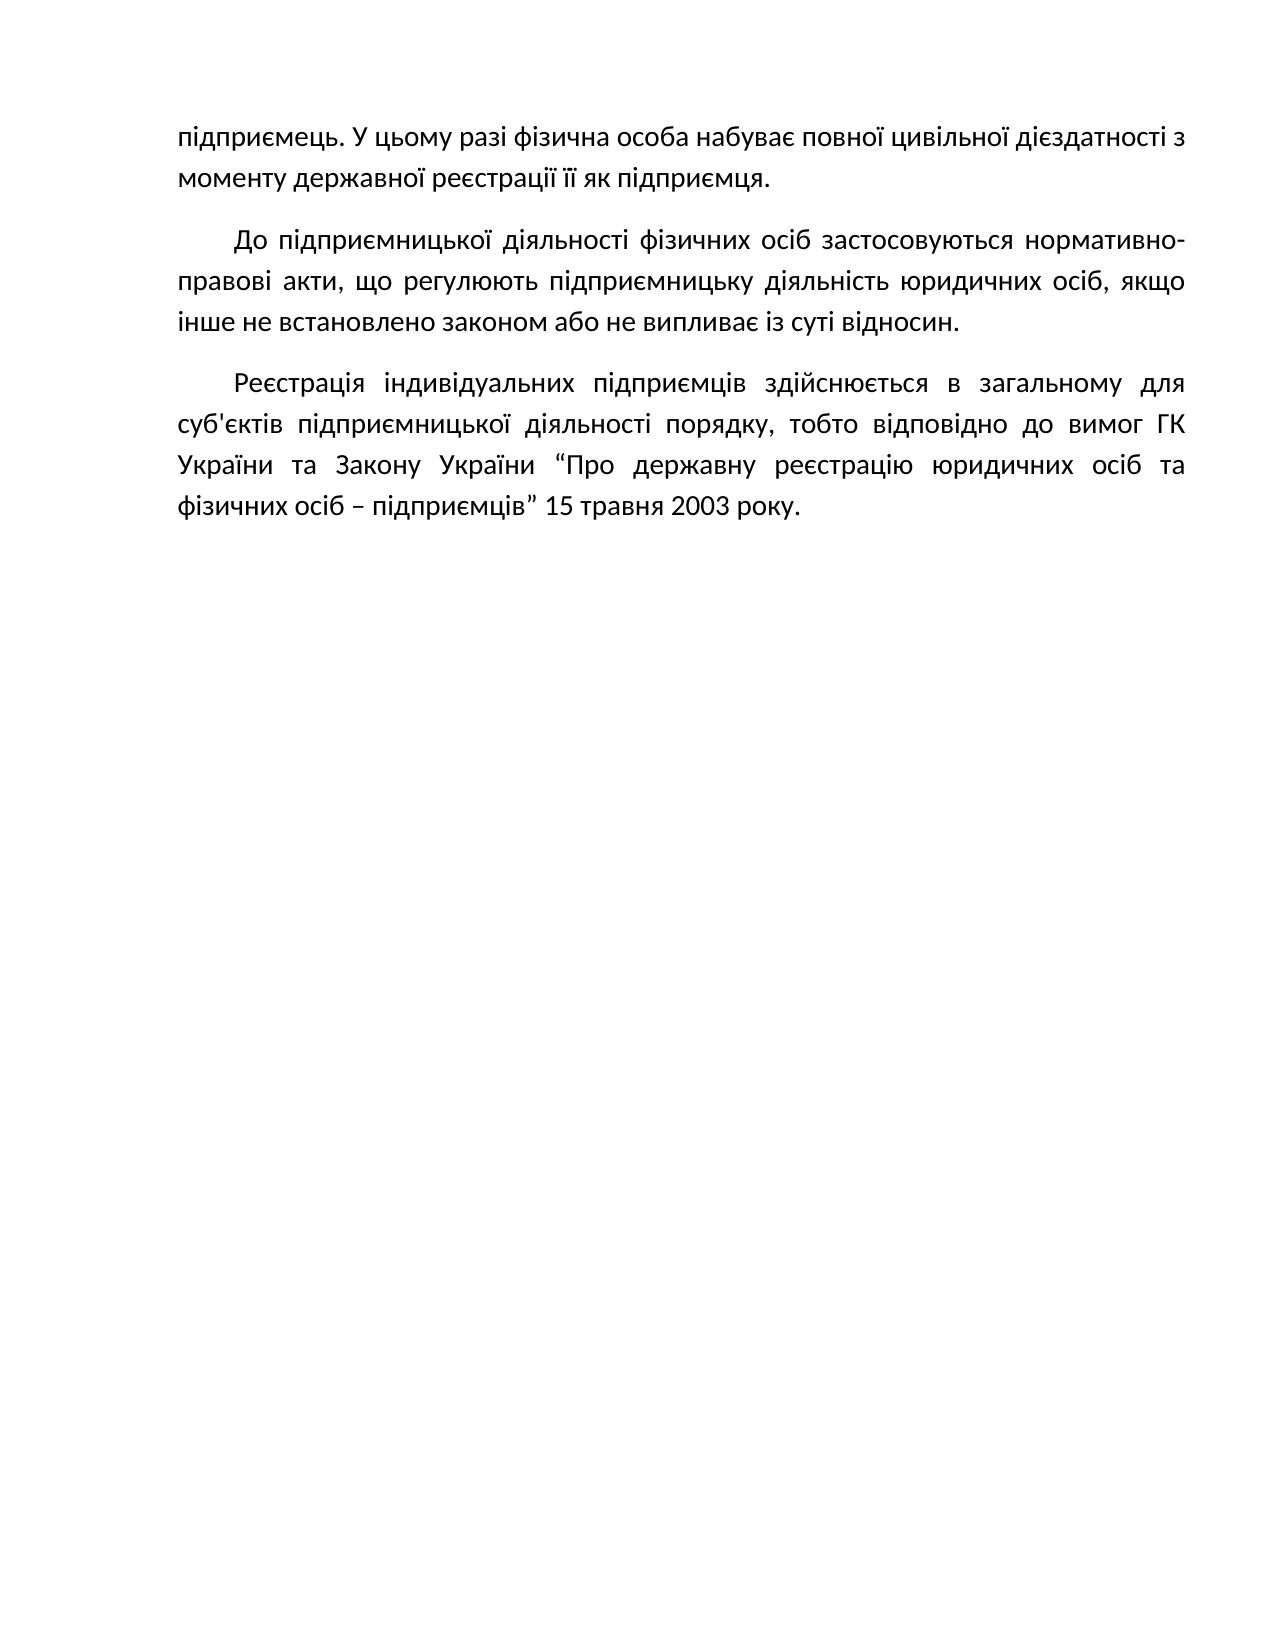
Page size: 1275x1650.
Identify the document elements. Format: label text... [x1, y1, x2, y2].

text Реєстрація індивідуальних підприємців здійснюється в загальному для суб'єктів підприємницької діяльності порядку, тобто відповідно до вимог ГК України та Закону України “Про державну реєстрацію юридичних осіб та фізичних осіб – підприємців” 15 травня 2003 року. [177, 364, 1186, 523]
text До підприємницької діяльності фізичних осіб застосовуються нормативно-правові акти, що регулюють підприємницьку діяльність юридичних осіб, якщо інше не встановлено законом або не випливає із суті відносин. [177, 221, 1186, 338]
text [177, 118, 1186, 195]
